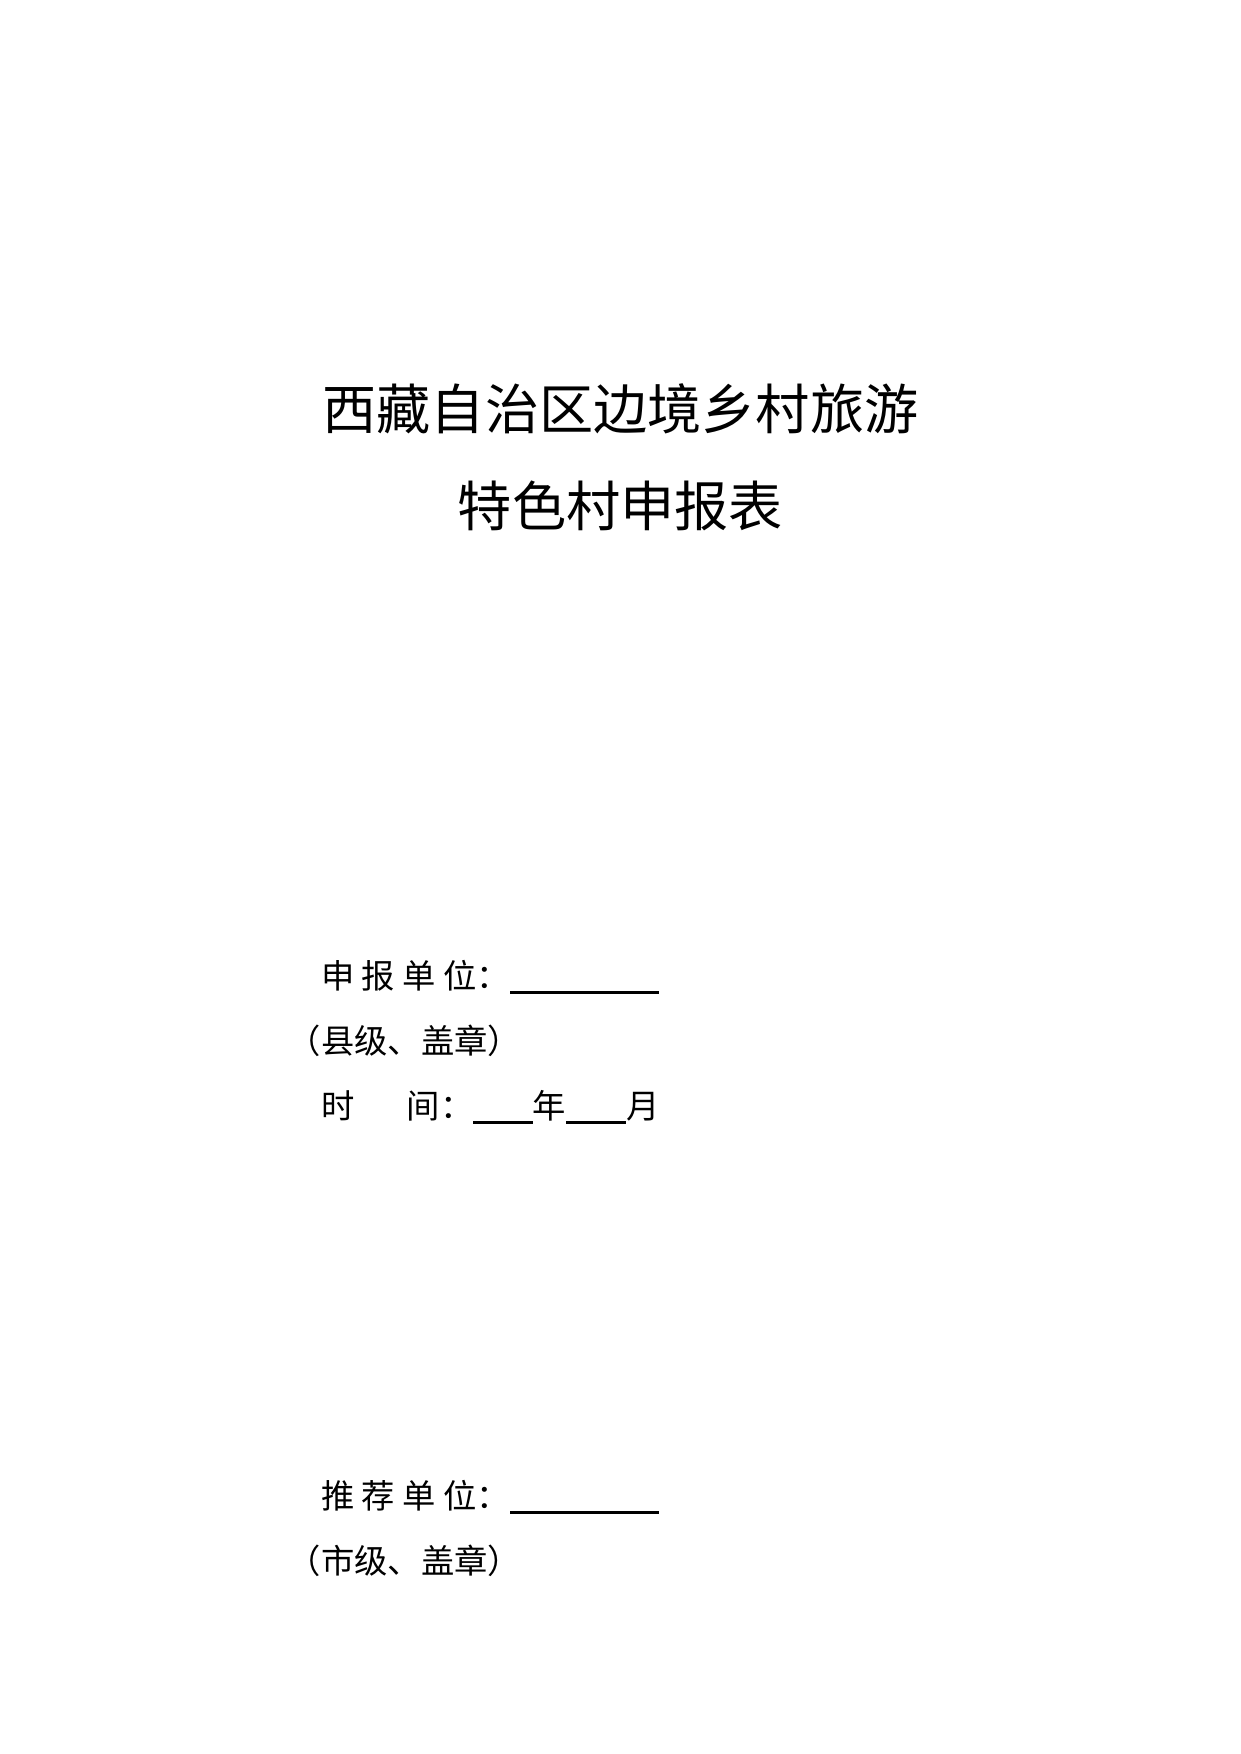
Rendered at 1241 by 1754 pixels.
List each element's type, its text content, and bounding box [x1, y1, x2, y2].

text 推 荐 单 位： [187, 1462, 1053, 1527]
text 申 报 单 位： [187, 942, 1053, 1007]
text （市级、盖章） [187, 1527, 1053, 1592]
text 西藏自治区边境乡村旅游 [187, 357, 1053, 454]
text 特色村申报表 [187, 454, 1053, 552]
text 时 间： 年 月 [187, 1072, 1053, 1137]
text （县级、盖章） [187, 1007, 1053, 1072]
